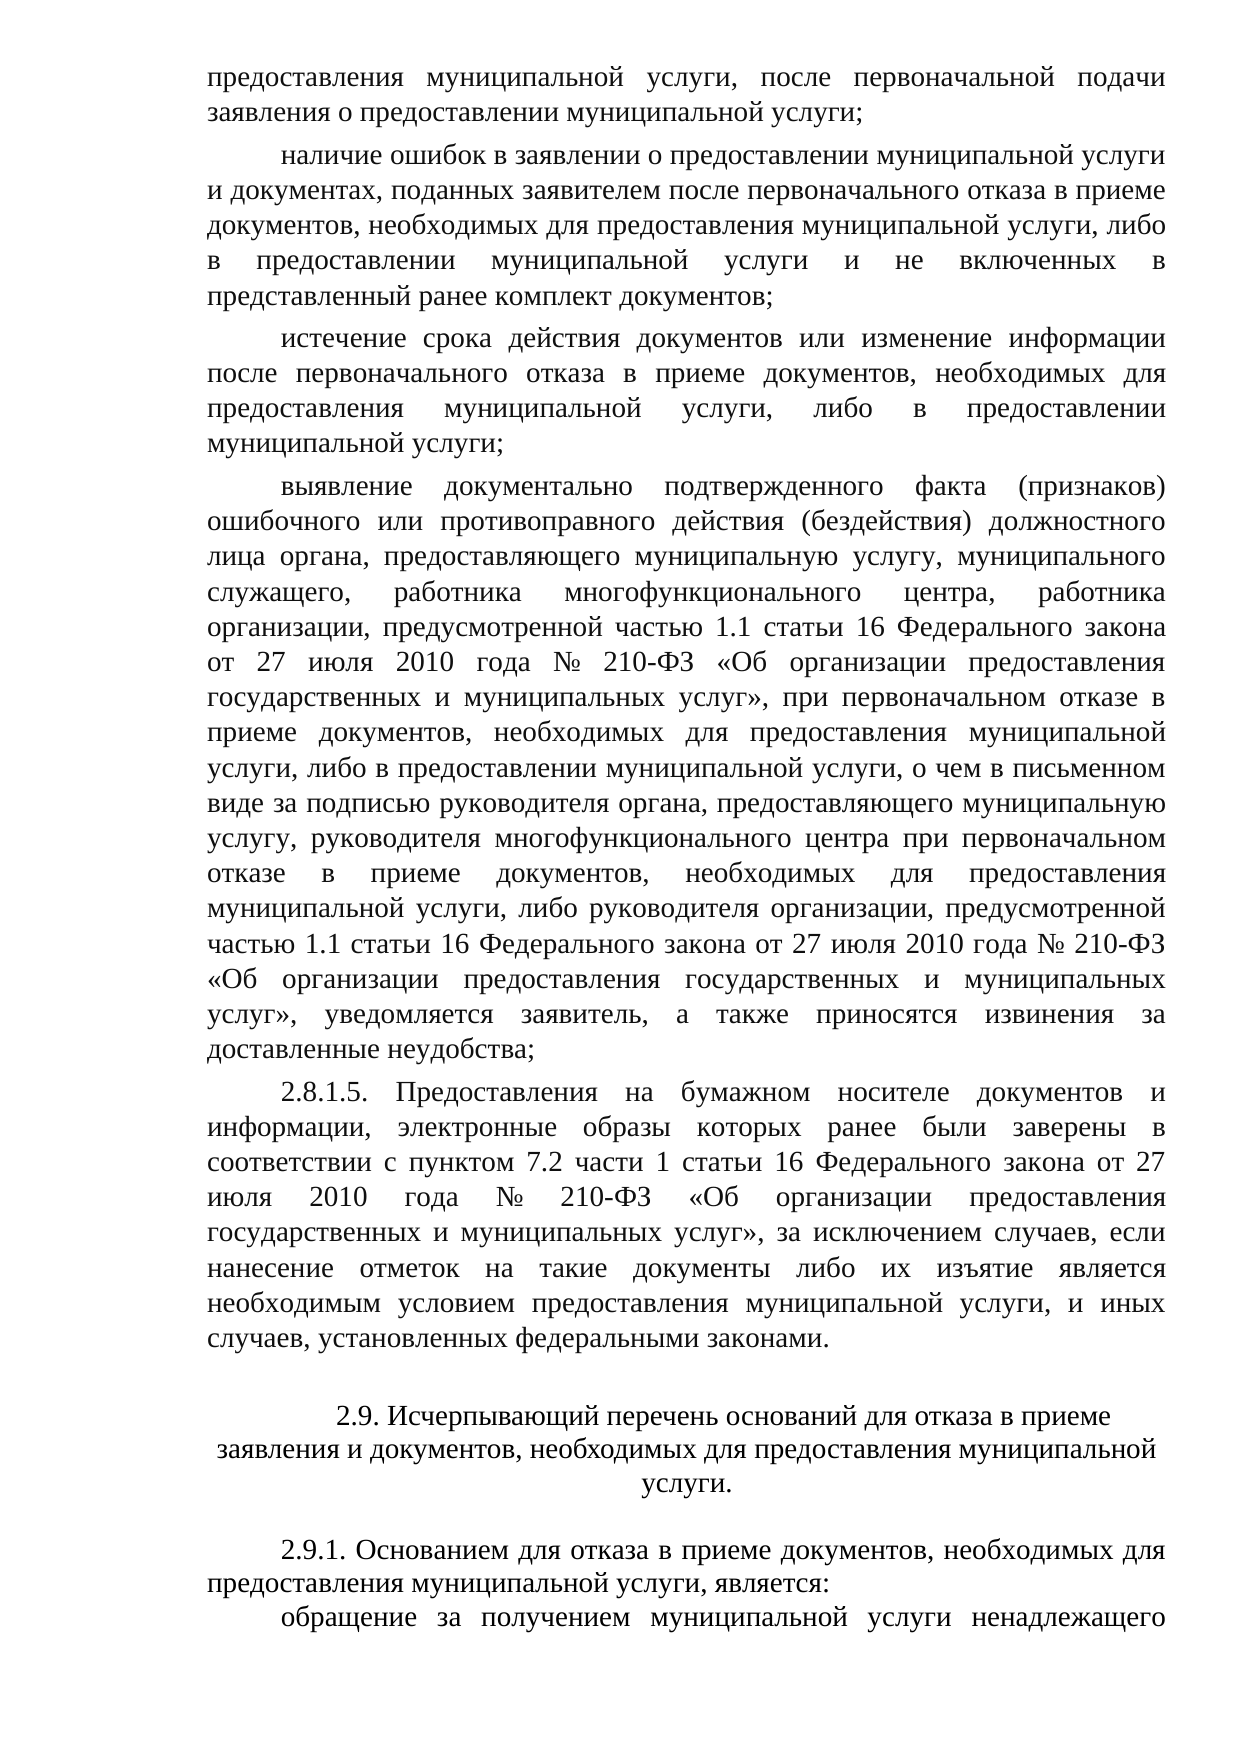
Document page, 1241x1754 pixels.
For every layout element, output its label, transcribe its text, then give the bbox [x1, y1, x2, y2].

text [207, 59, 1167, 128]
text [207, 1599, 1167, 1633]
text выявление документально подтвержденного факта (признаков) ошибочного или противоправного действия (бездействия) должностного лица органа, предоставляющего муниципальную услугу, муниципального служащего, работника многофункционального центра, работника организации, предусмотренной частью 1.1 статьи 16 Федерального закона от 27 июля 2010 года № 210-ФЗ «Об организации предоставления государственных и муниципальных услуг», при первоначальном отказе в приеме документов, необходимых для предоставления муниципальной услуги, либо в предоставлении муниципальной услуги, о чем в письменном виде за подписью руководителя органа, предоставляющего муниципальную услугу, руководителя многофункционального центра при первоначальном отказе в приеме документов, необходимых для предоставления муниципальной услуги, либо руководителя организации, предусмотренной частью 1.1 статьи 16 Федерального закона от 27 июля 2010 года № 210-ФЗ «Об организации предоставления государственных и муниципальных услуг», уведомляется заявитель, а также приносятся извинения за доставленные неудобства; [207, 468, 1167, 1065]
text 2.9. Исчерпывающий перечень оснований для отказа в приеме заявления и документов, необходимых для предоставления муниципальной услуги. [207, 1398, 1167, 1498]
text наличие ошибок в заявлении о предоставлении муниципальной услуги и документах, поданных заявителем после первоначального отказа в приеме документов, необходимых для предоставления муниципальной услуги, либо в предоставлении муниципальной услуги и не включенных в представленный ранее комплект документов; [207, 137, 1167, 311]
text истечение срока действия документов или изменение информации после первоначального отказа в приеме документов, необходимых для предоставления муниципальной услуги, либо в предоставлении муниципальной услуги; [207, 320, 1167, 459]
text 2.8.1.5. Предоставления на бумажном носителе документов и информации, электронные образы которых ранее были заверены в соответствии с пунктом 7.2 части 1 статьи 16 Федерального закона от 27 июля 2010 года № 210-ФЗ «Об организации предоставления государственных и муниципальных услуг», за исключением случаев, если нанесение отметок на такие документы либо их изъятие является необходимым условием предоставления муниципальной услуги, и иных случаев, установленных федеральными законами. [207, 1074, 1167, 1354]
text 2.9.1. Основанием для отказа в приеме документов, необходимых для предоставления муниципальной услуги, является: [207, 1532, 1167, 1599]
